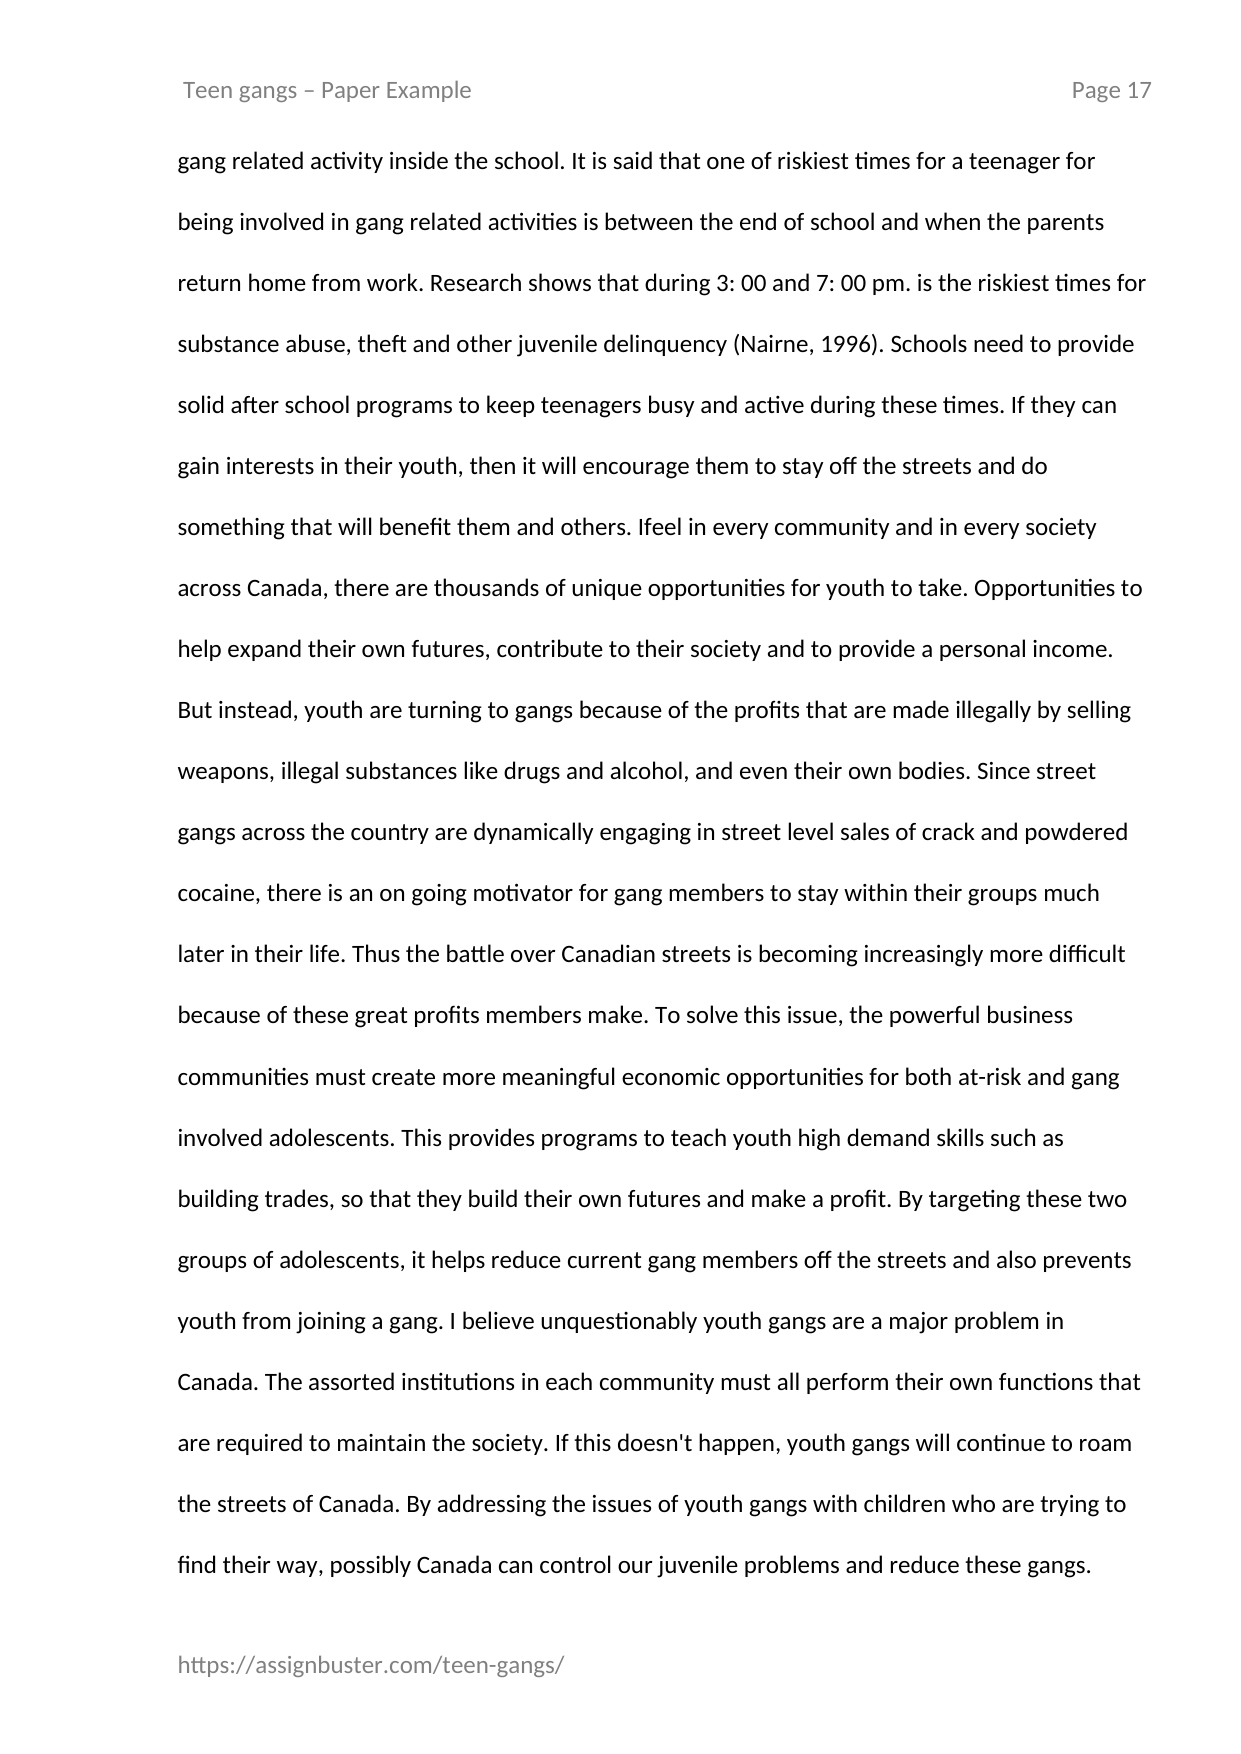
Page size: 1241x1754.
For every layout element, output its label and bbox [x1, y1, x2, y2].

text [177, 145, 1152, 1579]
